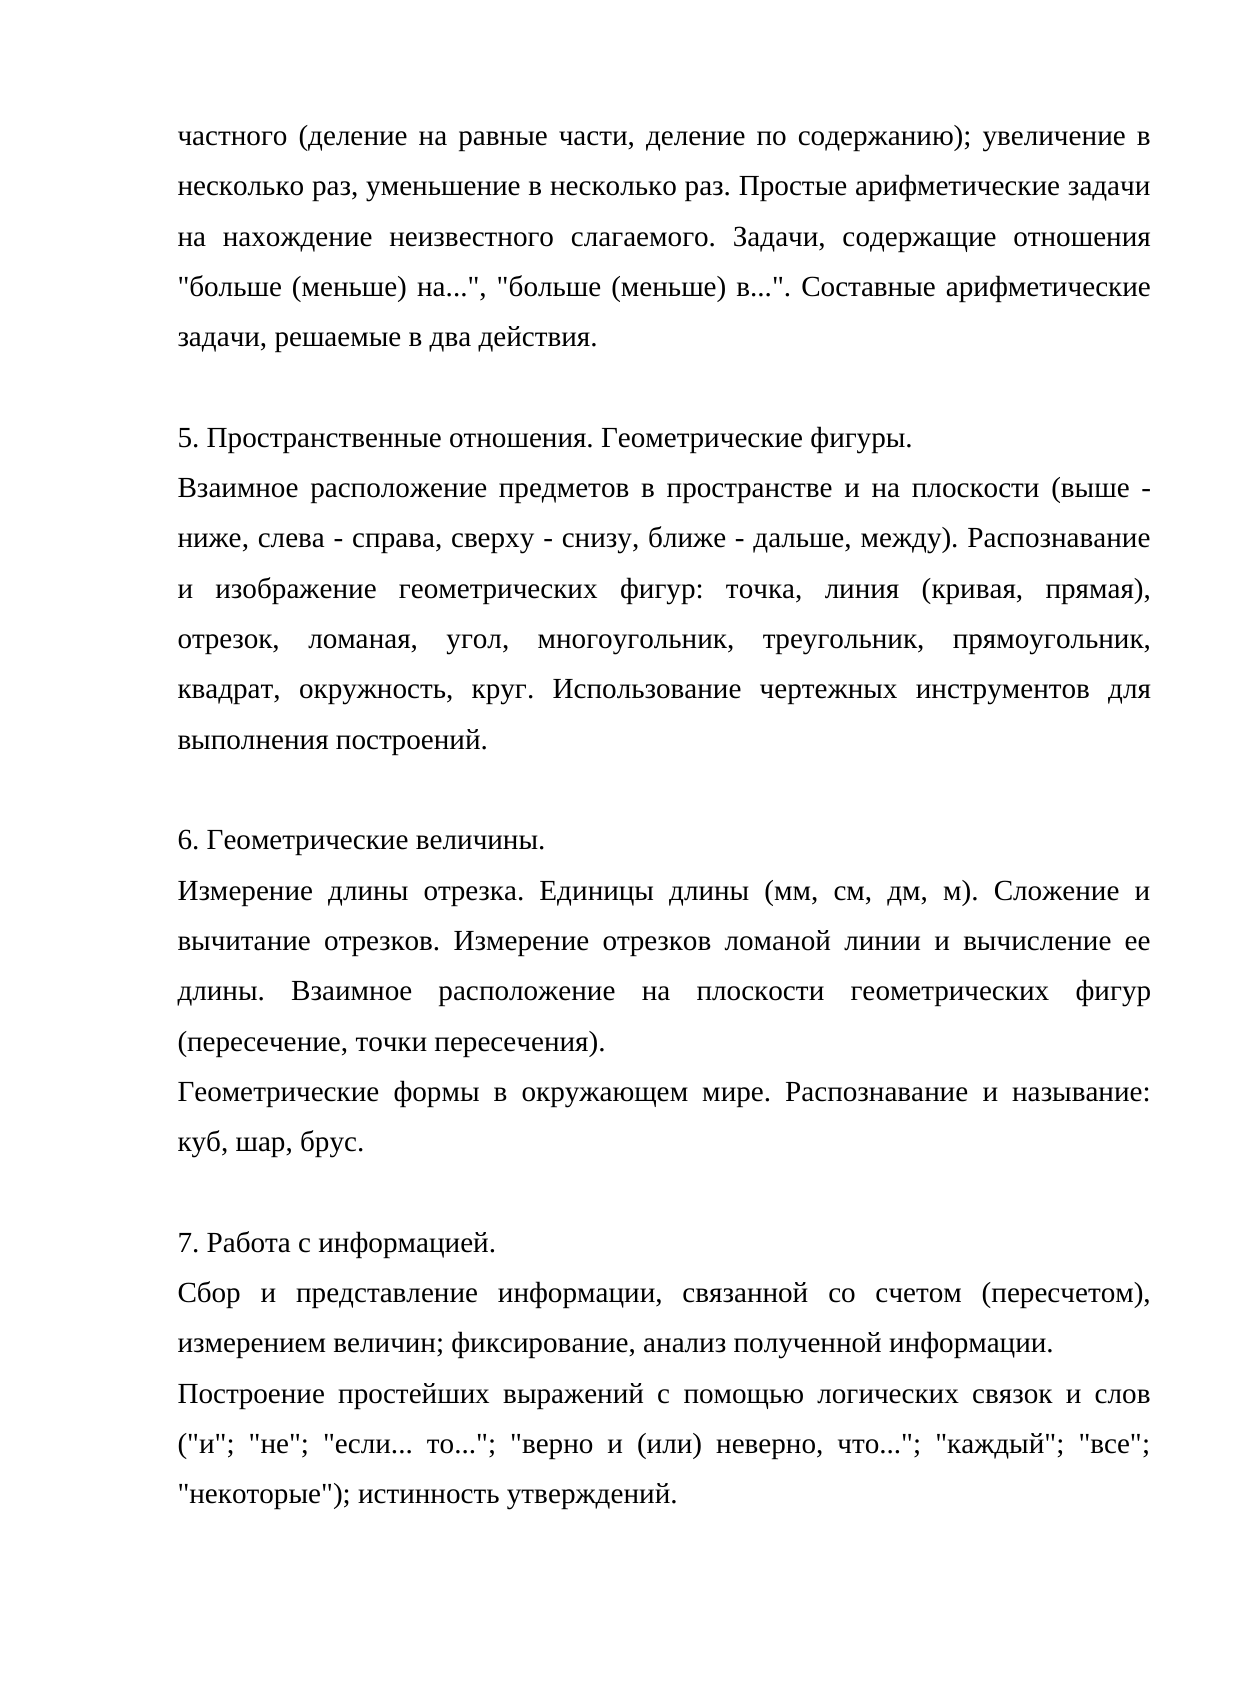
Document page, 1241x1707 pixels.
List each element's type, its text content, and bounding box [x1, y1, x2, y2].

text Сбор и представление информации, связанной со счетом (пересчетом), измерением величин; фиксирование, анализ полученной информации. [177, 1275, 1152, 1359]
text Взаимное расположение предметов в пространстве и на плоскости (выше - ниже, слева - справа, сверху - снизу, ближе - дальше, между). Распознавание и изображение геометрических фигур: точка, линия (кривая, прямая), отрезок, ломаная, угол, многоугольник, треугольник, прямоугольник, квадрат, окружность, круг. Использование чертежных инструментов для выполнения построений. [177, 470, 1152, 755]
text Геометрические формы в окружающем мире. Распознавание и называние: куб, шар, брус. [177, 1074, 1152, 1158]
text Измерение длины отрезка. Единицы длины (мм, см, дм, м). Сложение и вычитание отрезков. Измерение отрезков ломаной линии и вычисление ее длины. Взаимное расположение на плоскости геометрических фигур (пересечение, точки пересечения). [177, 873, 1152, 1057]
text 5. Пространственные отношения. Геометрические фигуры. [177, 420, 1152, 453]
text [177, 118, 1152, 353]
text Построение простейших выражений с помощью логических связок и слов ("и"; "не"; "если... то..."; "верно и (или) неверно, что..."; "каждый"; "все"; "некоторые"); истинность утверждений. [177, 1376, 1152, 1510]
text 7. Работа с информацией. [177, 1225, 1152, 1258]
text 6. Геометрические величины. [177, 822, 1152, 856]
